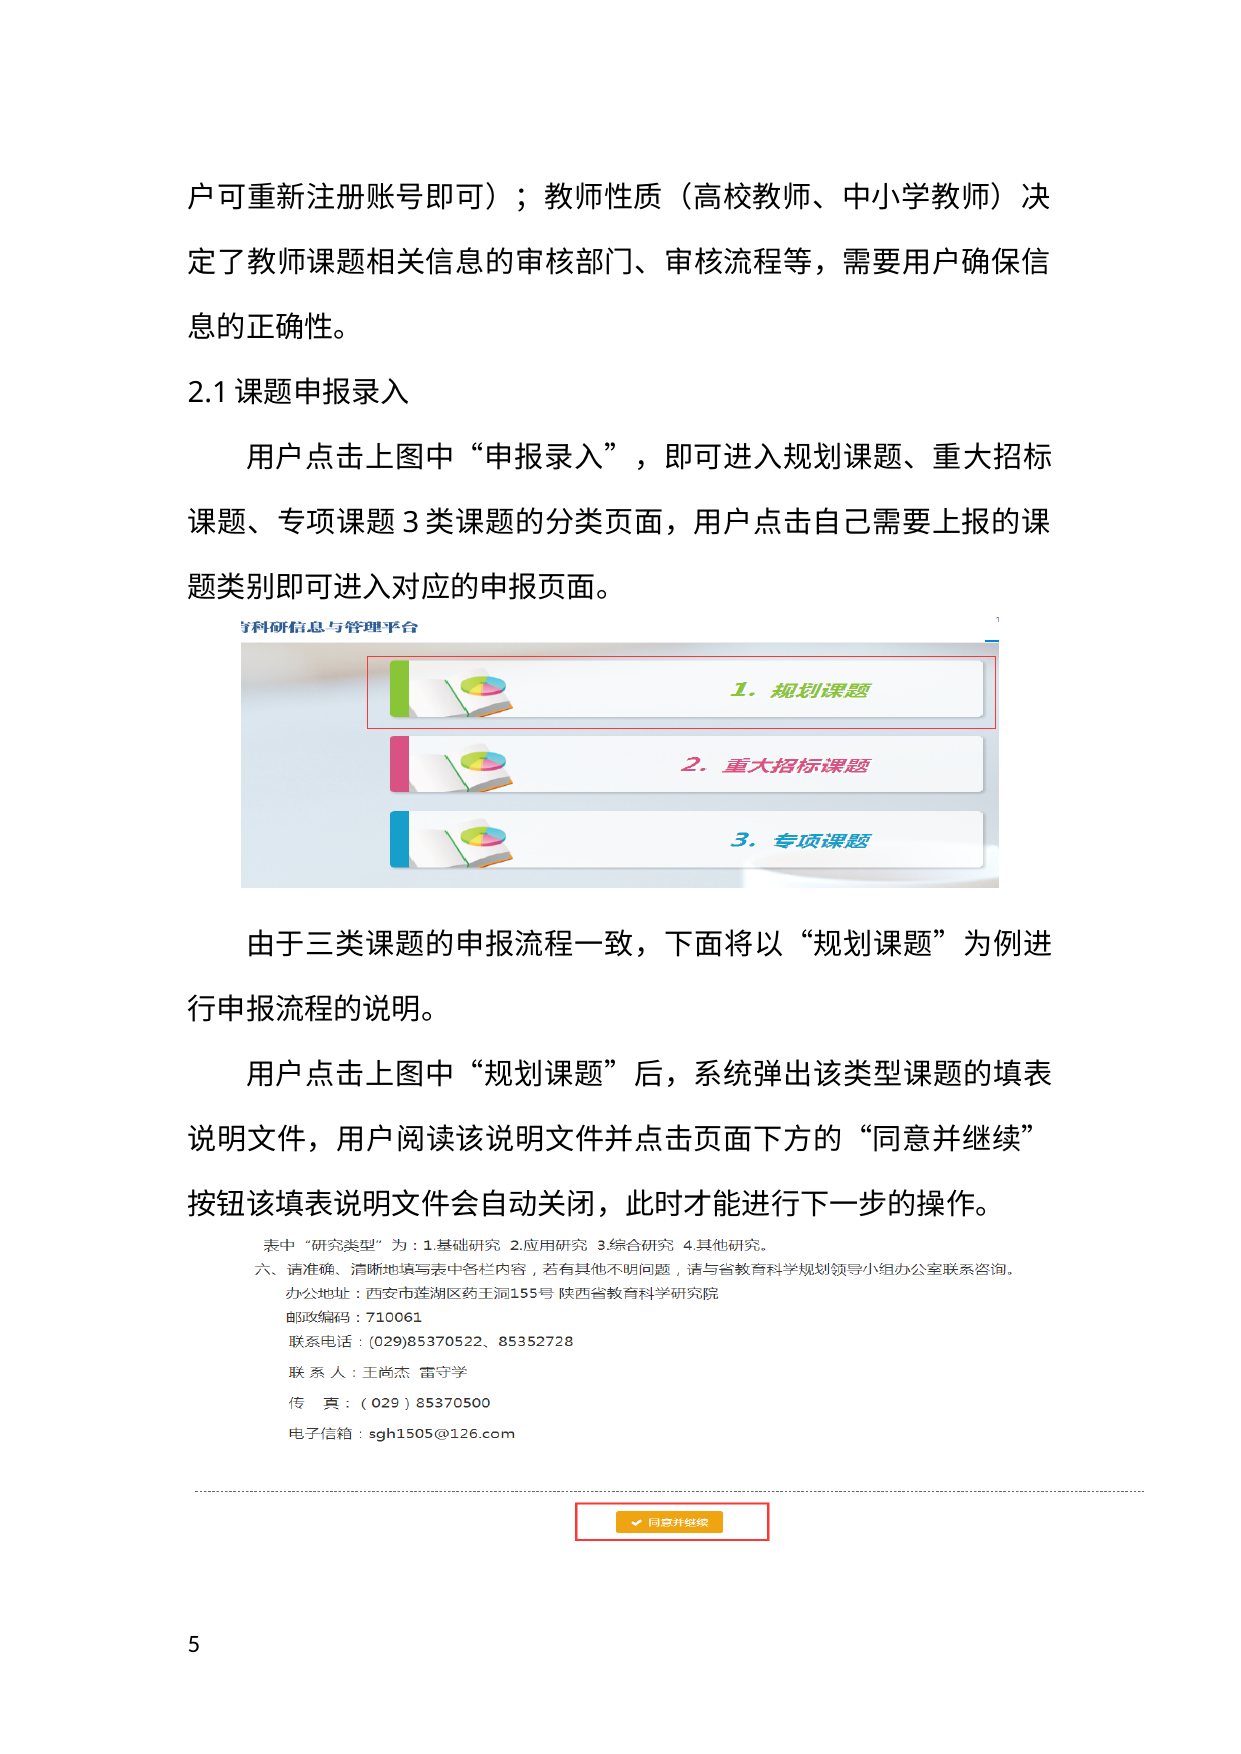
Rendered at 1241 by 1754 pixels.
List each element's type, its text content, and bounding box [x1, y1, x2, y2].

text 用户点击上图中“申报录入”，即可进入规划课题、重大招标课题、专项课题3类课题的分类页面，用户点击自己需要上报的课题类别即可进入对应的申报页面。 [187, 422, 1053, 617]
text 2.1课题申报录入 [187, 357, 1053, 422]
text 由于三类课题的申报流程一致，下面将以“规划课题”为例进行申报流程的说明。 [187, 909, 1053, 1039]
text 用户点击上图中“规划课题”后，系统弹出该类型课题的填表说明文件，用户阅读该说明文件并点击页面下方的“同意并继续”按钮该填表说明文件会自动关闭，此时才能进行下一步的操作。 [187, 1039, 1053, 1234]
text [187, 162, 1053, 357]
picture [187, 1234, 1144, 1547]
picture [241, 617, 999, 888]
